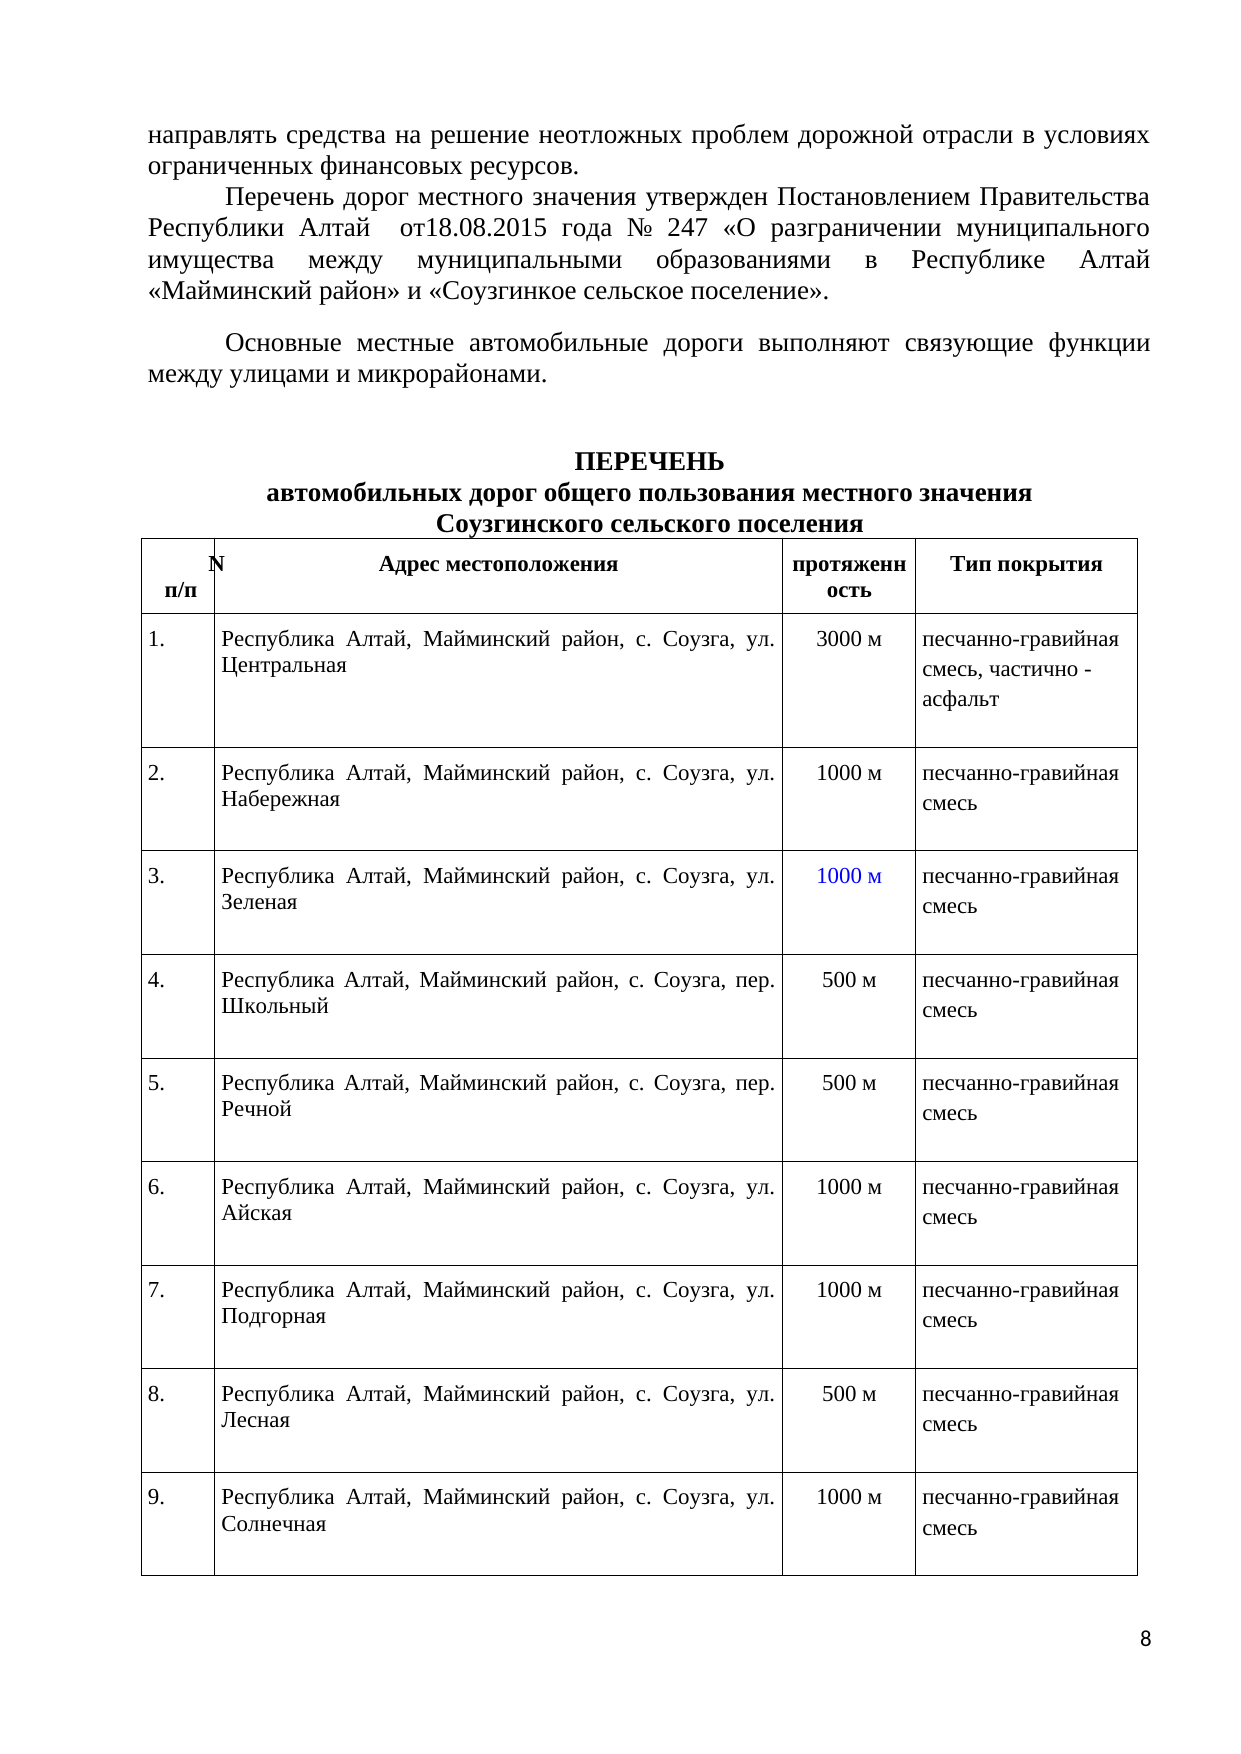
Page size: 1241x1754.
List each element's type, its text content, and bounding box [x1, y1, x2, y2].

table_cell Республика Алтай, Майминский район, с. Соузга, пер. Речной [215, 1059, 782, 1161]
table_cell 500 м [783, 955, 915, 1057]
table_cell Республика Алтай, Майминский район, с. Соузга, ул. Солнечная [215, 1473, 782, 1575]
table_cell 3000 м [783, 614, 915, 747]
table_cell Республика Алтай, Майминский район, с. Соузга, ул. Подгорная [215, 1266, 782, 1368]
table_cell песчанно-гравийная смесь [916, 955, 1137, 1057]
table_cell 7. [142, 1266, 214, 1368]
table_cell Республика Алтай, Майминский район, с. Соузга, пер. Школьный [215, 955, 782, 1057]
table_cell 1000 м [783, 1473, 915, 1575]
table_cell 1000 м [783, 1266, 915, 1368]
table_cell песчанно-гравийная смесь, частично - асфальт [916, 614, 1137, 747]
text ПЕРЕЧЕНЬ [148, 445, 1152, 476]
table_cell песчанно-гравийная смесь [916, 1162, 1137, 1264]
table_cell Республика Алтай, Майминский район, с. Соузга, ул. Айская [215, 1162, 782, 1264]
table_cell 4. [142, 955, 214, 1057]
table_cell 3. [142, 851, 214, 954]
table_cell 5. [142, 1059, 214, 1161]
table_header протяженность [783, 539, 915, 613]
table_cell песчанно-гравийная смесь [916, 748, 1137, 850]
table_header Тип покрытия [916, 539, 1137, 613]
table_cell песчанно-гравийная смесь [916, 1059, 1137, 1161]
text Перечень дорог местного значения утвержден Постановлением Правительства Республики Алтай от18.08.2015 года № 247 «О разграничении муниципального имущества между муниципальными образованиями в Республике Алтай «Майминский район» и «Соузгинкое сельское поселение». [148, 180, 1152, 305]
table_cell 2. [142, 748, 214, 850]
table_header N п/п [142, 539, 214, 613]
table_cell 1000 м [783, 748, 915, 850]
text Соузгинского сельского поселения [148, 507, 1152, 538]
table_cell 1. [142, 614, 214, 747]
table_header Адрес местоположения [215, 539, 782, 613]
table_cell Республика Алтай, Майминский район, с. Соузга, ул. Зеленая [215, 851, 782, 954]
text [148, 118, 1152, 180]
table_cell песчанно-гравийная смесь [916, 851, 1137, 954]
table_cell Республика Алтай, Майминский район, с. Соузга, ул. Центральная [215, 614, 782, 747]
table_cell 500 м [783, 1369, 915, 1472]
table_cell 1000 м [783, 1162, 915, 1264]
table_cell песчанно-гравийная смесь [916, 1266, 1137, 1368]
table_cell 1000 м [783, 851, 915, 954]
table_cell 9. [142, 1473, 214, 1575]
text Основные местные автомобильные дороги выполняют связующие функции между улицами и микрорайонами. [148, 326, 1152, 388]
table_cell песчанно-гравийная смесь [916, 1369, 1137, 1472]
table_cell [916, 1473, 1137, 1575]
table_cell Республика Алтай, Майминский район, с. Соузга, ул. Лесная [215, 1369, 782, 1472]
table_cell 8. [142, 1369, 214, 1472]
text автомобильных дорог общего пользования местного значения [148, 476, 1152, 507]
table_cell 500 м [783, 1059, 915, 1161]
table_cell Республика Алтай, Майминский район, с. Соузга, ул. Набережная [215, 748, 782, 850]
table_cell 6. [142, 1162, 214, 1264]
